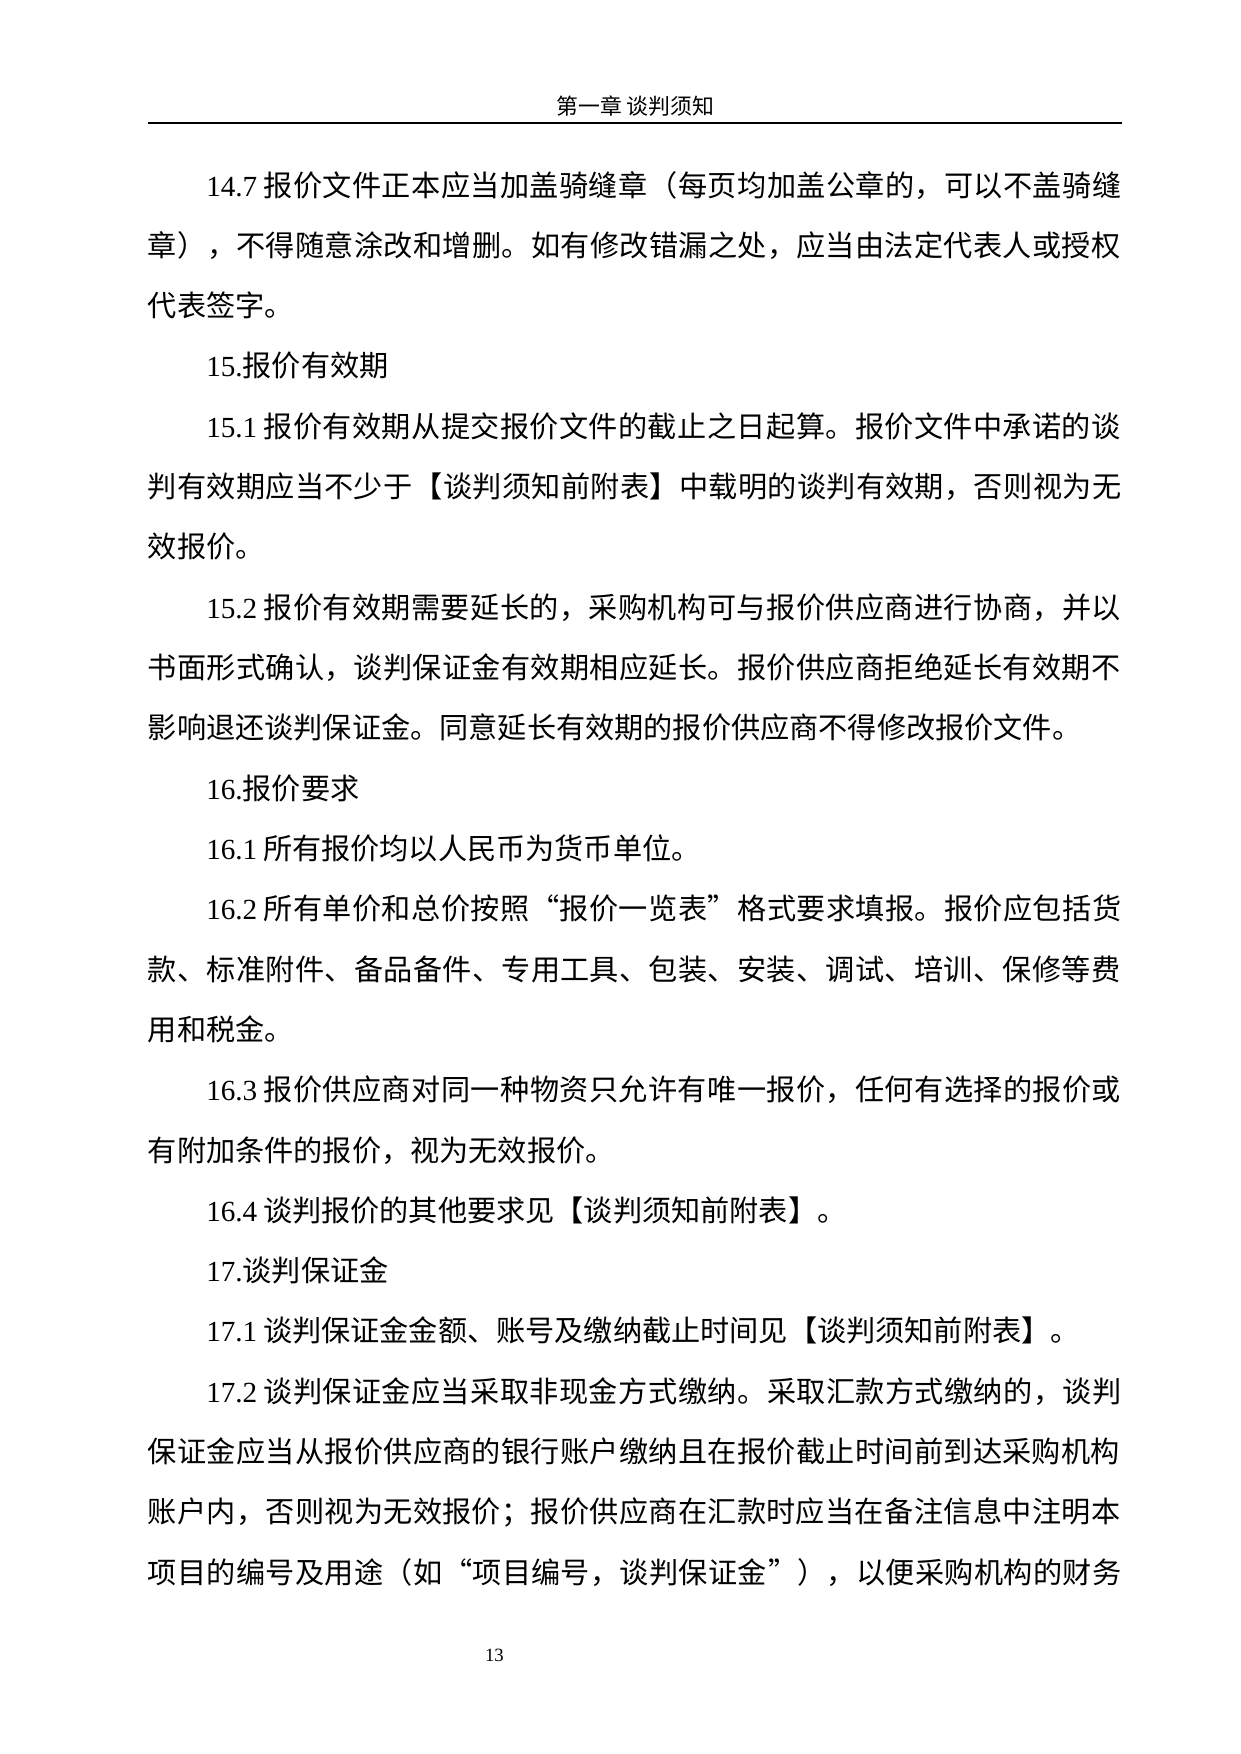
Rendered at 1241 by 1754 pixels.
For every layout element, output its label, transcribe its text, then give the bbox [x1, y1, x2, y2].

subtitle 16.报价要求 [148, 751, 1122, 811]
text 16.4谈判报价的其他要求见【谈判须知前附表】。 [148, 1173, 1122, 1233]
text 16.2所有单价和总价按照“报价一览表”格式要求填报。报价应包括货款、标准附件、备品备件、专用工具、包装、安装、调试、培训、保修等费用和税金。 [148, 871, 1122, 1052]
subtitle 15.报价有效期 [148, 329, 1122, 389]
text 15.1报价有效期从提交报价文件的截止之日起算。报价文件中承诺的谈判有效期应当不少于【谈判须知前附表】中载明的谈判有效期，否则视为无效报价。 [148, 389, 1122, 570]
text 16.1所有报价均以人民币为货币单位。 [148, 811, 1122, 871]
subtitle 17.谈判保证金 [148, 1233, 1122, 1294]
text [148, 1354, 1122, 1595]
text 14.7报价文件正本应当加盖骑缝章（每页均加盖公章的，可以不盖骑缝章），不得随意涂改和增删。如有修改错漏之处，应当由法定代表人或授权代表签字。 [148, 148, 1122, 329]
text 17.1谈判保证金金额、账号及缴纳截止时间见【谈判须知前附表】。 [148, 1294, 1122, 1354]
text 16.3报价供应商对同一种物资只允许有唯一报价，任何有选择的报价或有附加条件的报价，视为无效报价。 [148, 1052, 1122, 1173]
text 15.2报价有效期需要延长的，采购机构可与报价供应商进行协商，并以书面形式确认，谈判保证金有效期相应延长。报价供应商拒绝延长有效期不影响退还谈判保证金。同意延长有效期的报价供应商不得修改报价文件。 [148, 570, 1122, 751]
